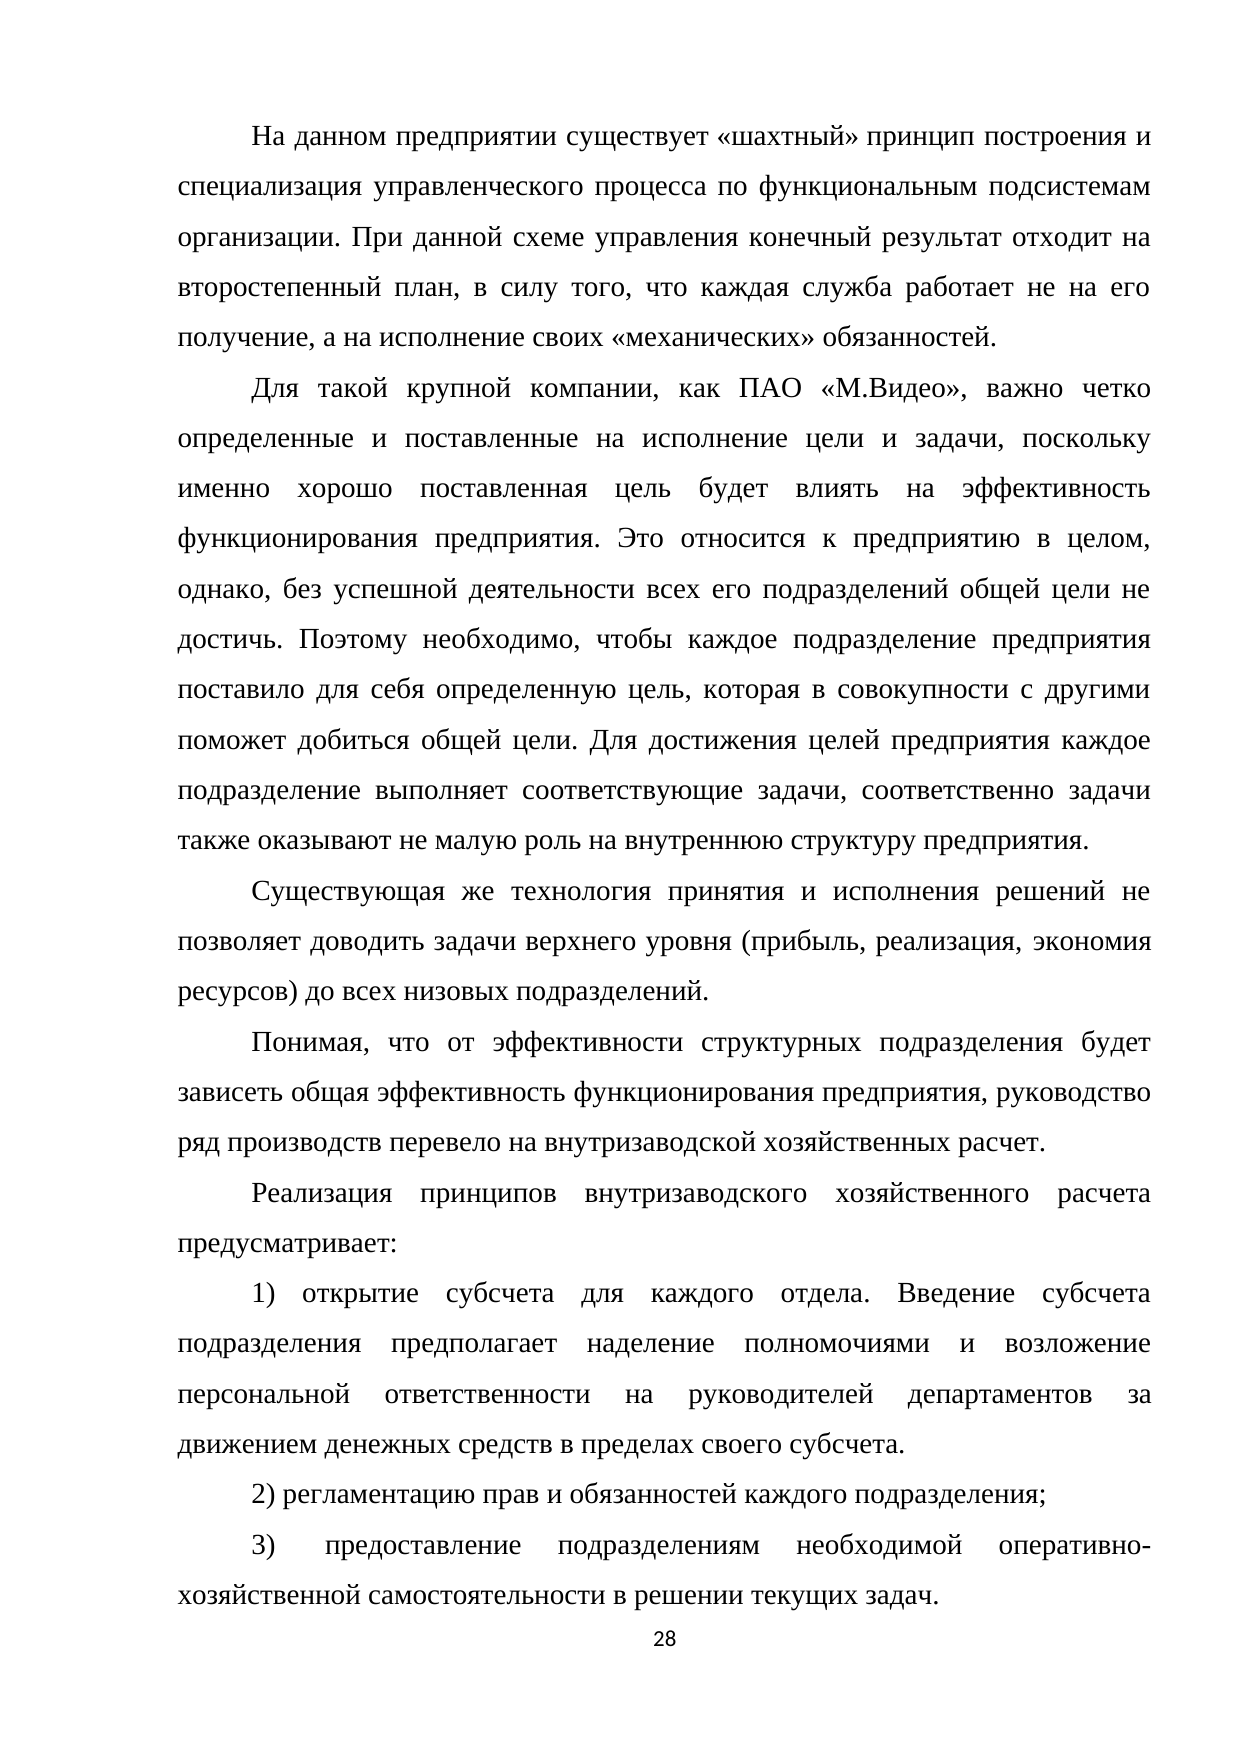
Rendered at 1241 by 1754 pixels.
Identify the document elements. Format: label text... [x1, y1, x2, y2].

text Существующая же технология принятия и исполнения решений не позволяет доводить задачи верхнего уровня (прибыль, реализация, экономия ресурсов) до всех низовых подразделений. [177, 873, 1152, 1007]
text 3) предоставление подразделениям необходимой оперативно-хозяйственной самостоятельности в решении текущих задач. [177, 1527, 1152, 1611]
text 1) открытие субсчета для каждого отдела. Введение субсчета подразделения предполагает наделение полномочиями и возложение персональной ответственности на руководителей департаментов за движением денежных средств в пределах своего субсчета. [177, 1275, 1152, 1460]
text Для такой крупной компании, как ПАО «М.Видео», важно четко определенные и поставленные на исполнение цели и задачи, поскольку именно хорошо поставленная цель будет влиять на эффективность функционирования предприятия. Это относится к предприятию в целом, однако, без успешной деятельности всех его подразделений общей цели не достичь. Поэтому необходимо, чтобы каждое подразделение предприятия поставило для себя определенную цель, которая в совокупности с другими поможет добиться общей цели. Для достижения целей предприятия каждое подразделение выполняет соответствующие задачи, соответственно задачи также оказывают не малую роль на внутреннюю структуру предприятия. [177, 370, 1152, 856]
text 2) регламентацию прав и обязанностей каждого подразделения; [177, 1477, 1152, 1510]
text Реализация принципов внутризаводского хозяйственного расчета предусматривает: [177, 1175, 1152, 1258]
text Понимая, что от эффективности структурных подразделения будет зависеть общая эффективность функционирования предприятия, руководство ряд производств перевело на внутризаводской хозяйственных расчет. [177, 1024, 1152, 1158]
text На данном предприятии существует «шахтный» принцип построения и специализация управленческого процесса по функциональным подсистемам организации. При данной схеме управления конечный результат отходит на второстепенный план, в силу того, что каждая служба работает не на его получение, а на исполнение своих «механических» обязанностей. [177, 118, 1152, 353]
